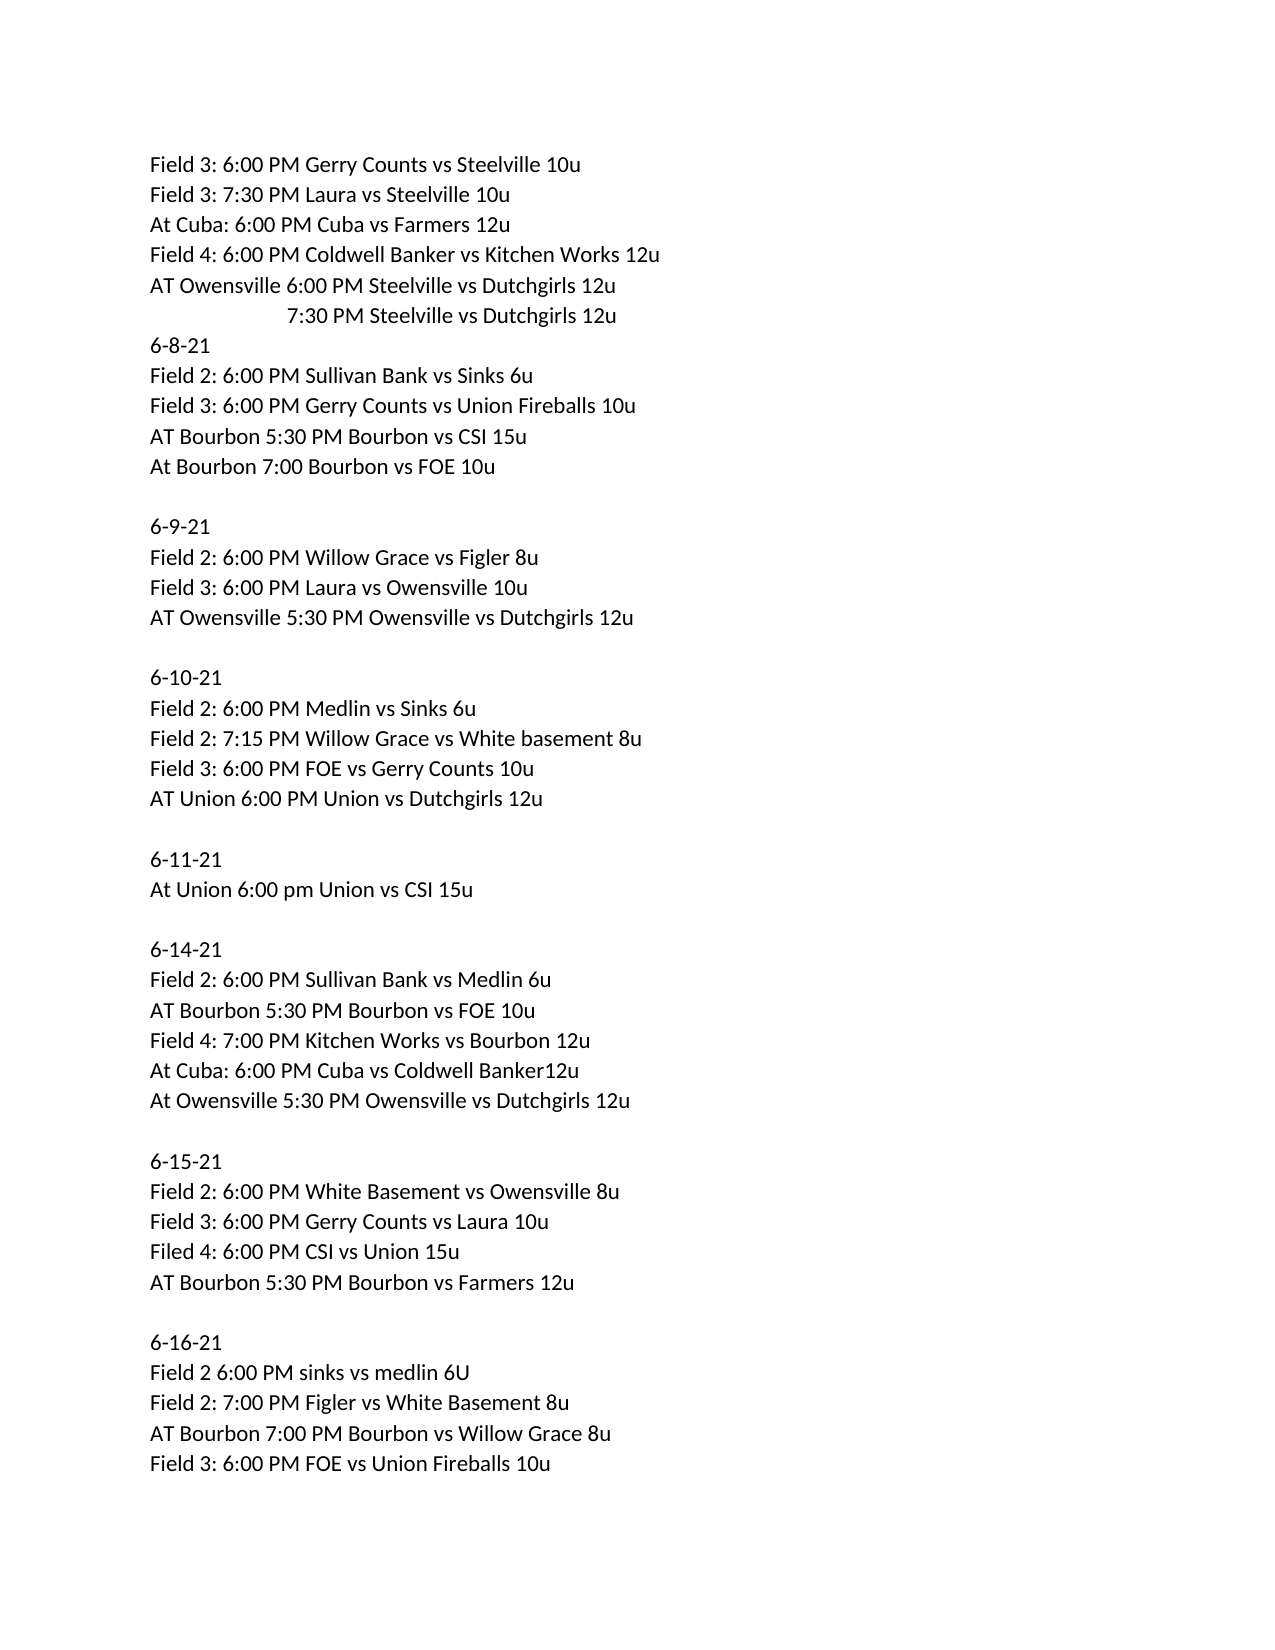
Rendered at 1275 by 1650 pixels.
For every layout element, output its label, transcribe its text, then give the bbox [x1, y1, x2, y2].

text Field 2: 6:00 PM White Basement vs Owensville 8u [150, 1177, 1125, 1205]
text Field 3: 6:00 PM Gerry Counts vs Steelville 10u [150, 150, 1125, 178]
text At Cuba: 6:00 PM Cuba vs Farmers 12u [150, 210, 1125, 238]
text 6-16-21 [150, 1328, 1125, 1356]
text Field 4: 6:00 PM Coldwell Banker vs Kitchen Works 12u [150, 241, 1125, 269]
text Field 2: 7:00 PM Figler vs White Basement 8u [150, 1388, 1125, 1417]
text 6-10-21 [150, 663, 1125, 692]
text Field 2: 6:00 PM Sullivan Bank vs Medlin 6u [150, 966, 1125, 994]
text Filed 4: 6:00 PM CSI vs Union 15u [150, 1237, 1125, 1266]
text At Owensville 5:30 PM Owensville vs Dutchgirls 12u [150, 1086, 1125, 1114]
text AT Owensville 6:00 PM Steelville vs Dutchgirls 12u [150, 271, 1125, 299]
text At Union 6:00 pm Union vs CSI 15u [150, 875, 1125, 903]
text Field 3: 6:00 PM Gerry Counts vs Laura 10u [150, 1207, 1125, 1235]
text 6-15-21 [150, 1147, 1125, 1175]
text Field 3: 6:00 PM FOE vs Union Fireballs 10u [150, 1449, 1125, 1477]
text Field 2: 7:15 PM Willow Grace vs White basement 8u [150, 724, 1125, 752]
text AT Bourbon 5:30 PM Bourbon vs CSI 15u [150, 422, 1125, 450]
text Field 2: 6:00 PM Sullivan Bank vs Sinks 6u [150, 361, 1125, 389]
text Field 4: 7:00 PM Kitchen Works vs Bourbon 12u [150, 1026, 1125, 1054]
text AT Bourbon 7:00 PM Bourbon vs Willow Grace 8u [150, 1419, 1125, 1447]
text At Bourbon 7:00 Bourbon vs FOE 10u [150, 452, 1125, 480]
text 6-9-21 [150, 512, 1125, 541]
text Field 2 6:00 PM sinks vs medlin 6U [150, 1358, 1125, 1386]
text Field 3: 7:30 PM Laura vs Steelville 10u [150, 180, 1125, 208]
text AT Union 6:00 PM Union vs Dutchgirls 12u [150, 784, 1125, 812]
text Field 3: 6:00 PM FOE vs Gerry Counts 10u [150, 754, 1125, 782]
text AT Owensville 5:30 PM Owensville vs Dutchgirls 12u [150, 603, 1125, 631]
text Field 3: 6:00 PM Gerry Counts vs Union Fireballs 10u [150, 392, 1125, 420]
text Field 2: 6:00 PM Willow Grace vs Figler 8u [150, 543, 1125, 571]
text 6-11-21 [150, 845, 1125, 873]
text 6-8-21 [150, 331, 1125, 359]
text AT Bourbon 5:30 PM Bourbon vs Farmers 12u [150, 1268, 1125, 1296]
text 6-14-21 [150, 935, 1125, 963]
text Field 3: 6:00 PM Laura vs Owensville 10u [150, 573, 1125, 601]
text Field 2: 6:00 PM Medlin vs Sinks 6u [150, 694, 1125, 722]
text AT Bourbon 5:30 PM Bourbon vs FOE 10u [150, 996, 1125, 1024]
text At Cuba: 6:00 PM Cuba vs Coldwell Banker12u [150, 1056, 1125, 1084]
text 7:30 PM Steelville vs Dutchgirls 12u [150, 301, 1125, 329]
